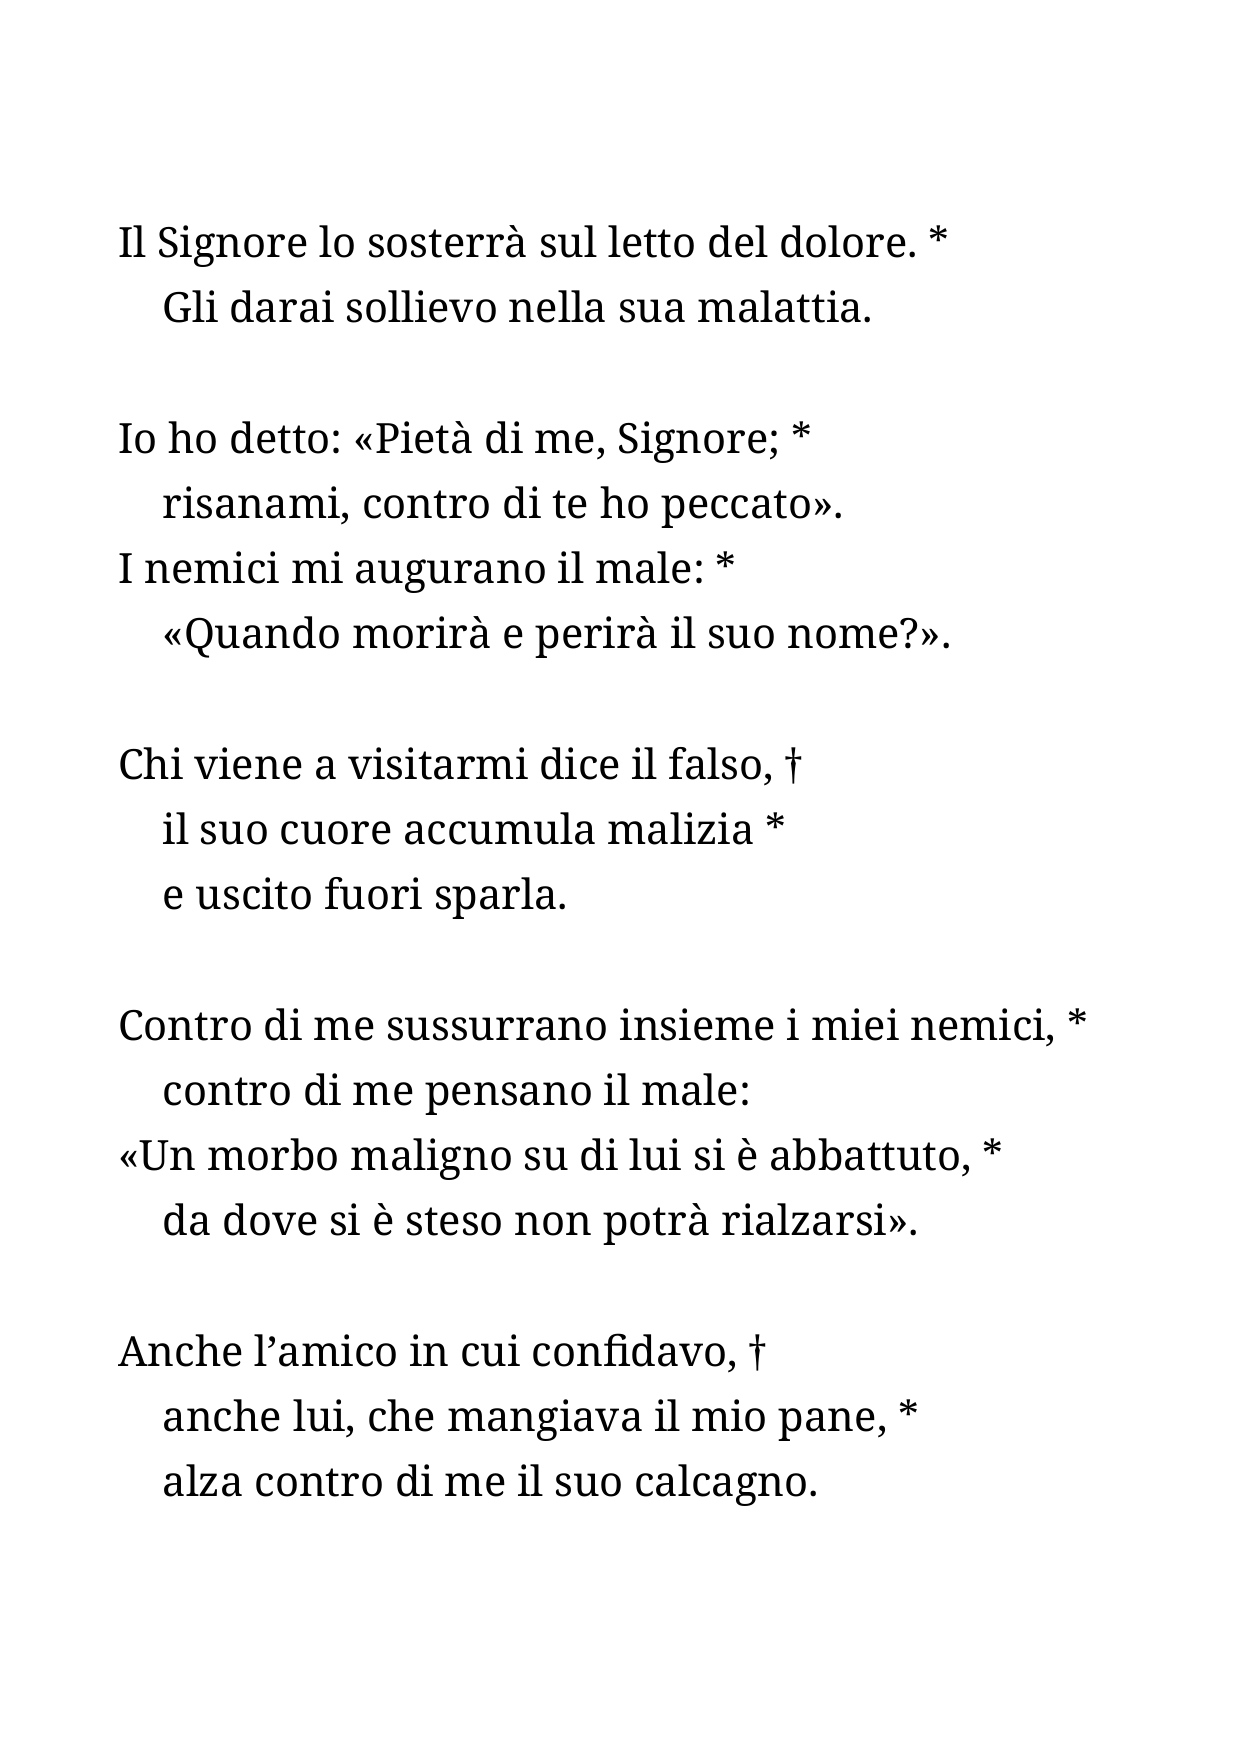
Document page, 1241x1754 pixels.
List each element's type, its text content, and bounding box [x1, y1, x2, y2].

text risanami, contro di te ho peccato». [118, 474, 1122, 530]
text Chi viene a visitarmi dice il falso, † [118, 734, 1122, 791]
text Io ho detto: «Pietà di me, Signore; * [118, 408, 1122, 465]
text da dove si è steso non potrà rialzarsi». [118, 1191, 1122, 1248]
text Gli darai sollievo nella sua malattia. [118, 278, 1122, 335]
text e uscito fuori sparla. [118, 865, 1122, 922]
text Anche l’amico in cui confidavo, † [118, 1321, 1122, 1378]
text alza contro di me il suo calcagno. [118, 1452, 1122, 1508]
text anche lui, che mangiava il mio pane, * [118, 1387, 1122, 1443]
text Il Signore lo sosterrà sul letto del dolore. * [118, 213, 1122, 269]
text il suo cuore accumula malizia * [118, 800, 1122, 856]
text contro di me pensano il male: [118, 1061, 1122, 1117]
text «Un morbo maligno su di lui si è abbattuto, * [118, 1126, 1122, 1182]
text «Quando morirà e perirà il suo nome?». [118, 604, 1122, 661]
text Contro di me sussurrano insieme i miei nemici, * [118, 995, 1122, 1052]
text I nemici mi augurano il male: * [118, 539, 1122, 596]
